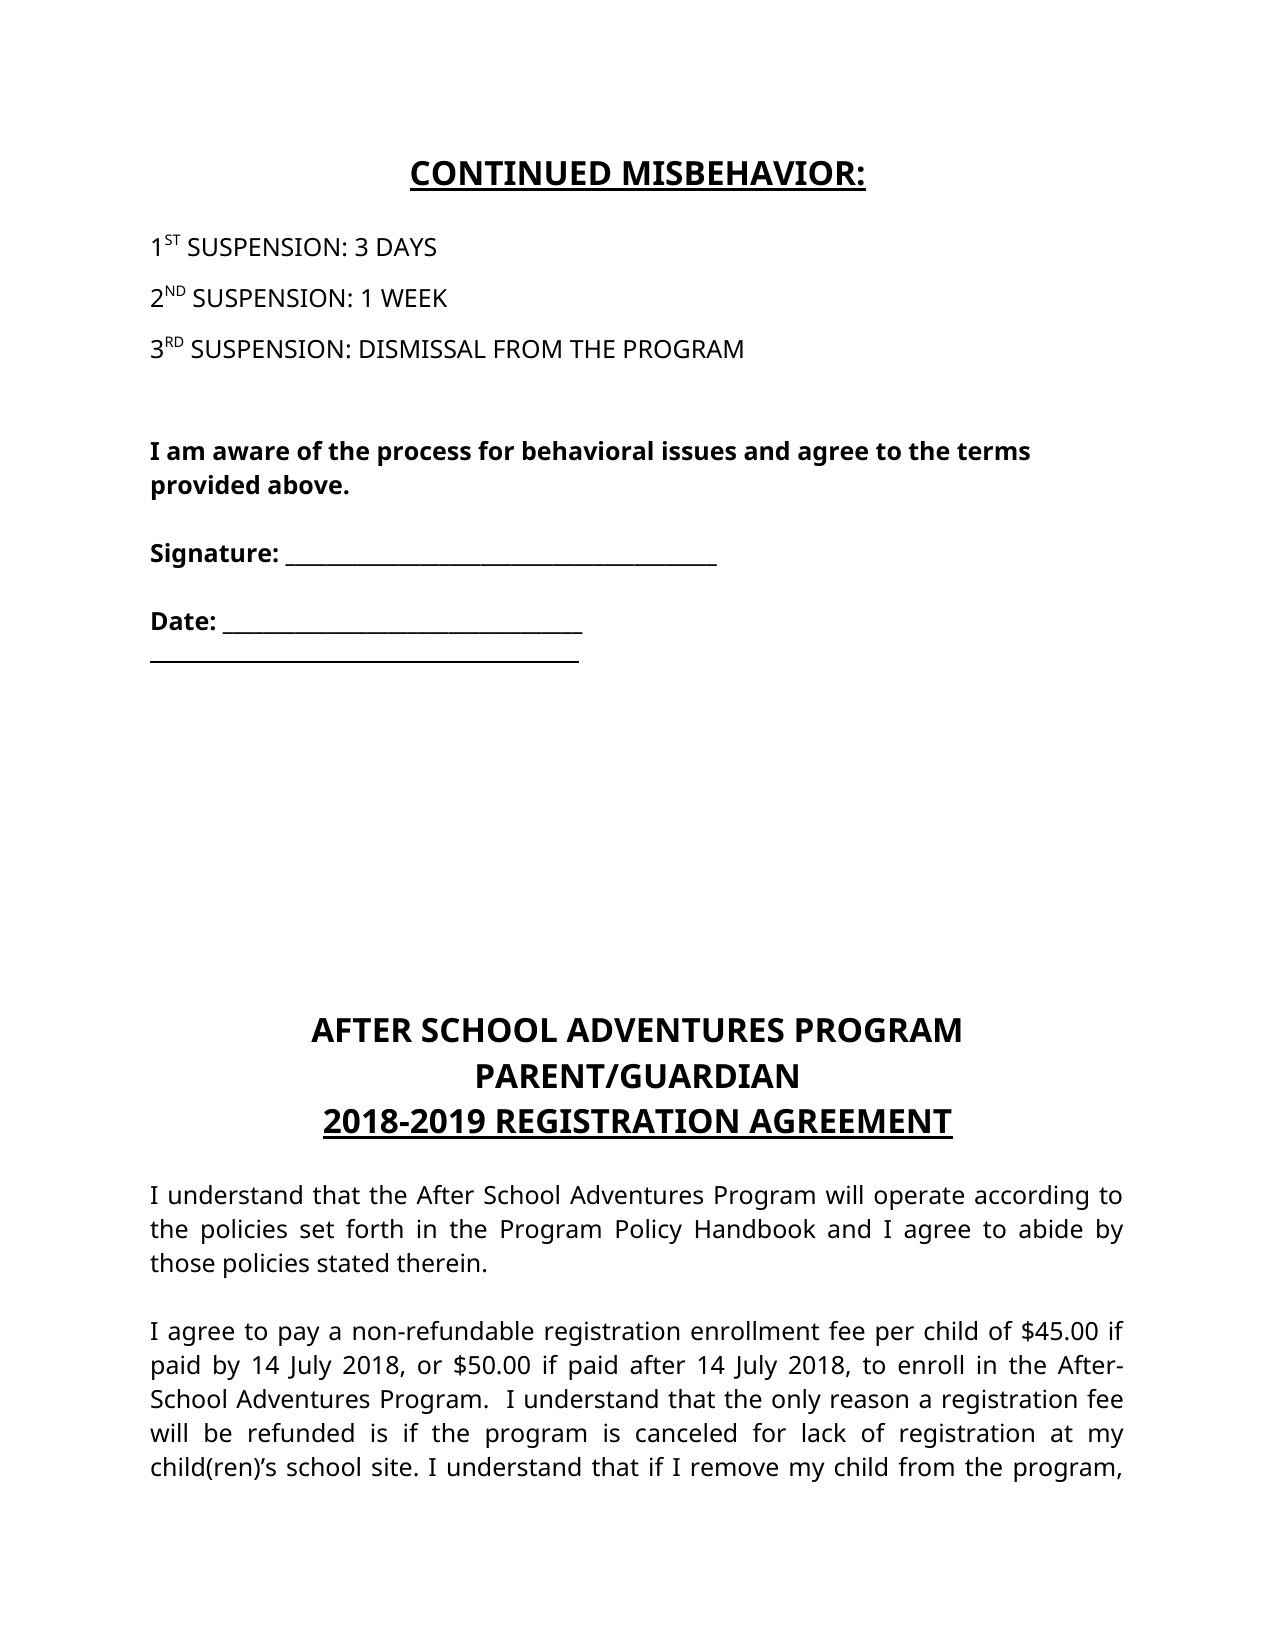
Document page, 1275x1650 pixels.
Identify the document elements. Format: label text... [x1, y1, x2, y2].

text Date: ___________________________________ [150, 604, 1125, 638]
text I understand that the After School Adventures Program will operate according to the policies set forth in the Program Policy Handbook and I agree to abide by those policies stated therein. [150, 1177, 1125, 1279]
text 2ND SUSPENSION: 1 WEEK [150, 281, 1125, 314]
text AFTER SCHOOL ADVENTURES PROGRAM [150, 1007, 1125, 1052]
text 3RD SUSPENSION: DISMISSAL FROM THE PROGRAM [150, 332, 1125, 366]
text Signature: __________________________________________ [150, 536, 1125, 570]
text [150, 1313, 1125, 1484]
text I am aware of the process for behavioral issues and agree to the terms provided above. [150, 434, 1125, 502]
text PARENT/GUARDIAN [150, 1052, 1125, 1098]
text 1ST SUSPENSION: 3 DAYS [150, 229, 1125, 263]
text CONTINUED MISBEHAVIOR: [150, 150, 1125, 195]
text 2018-2019 REGISTRATION AGREEMENT [150, 1098, 1125, 1143]
